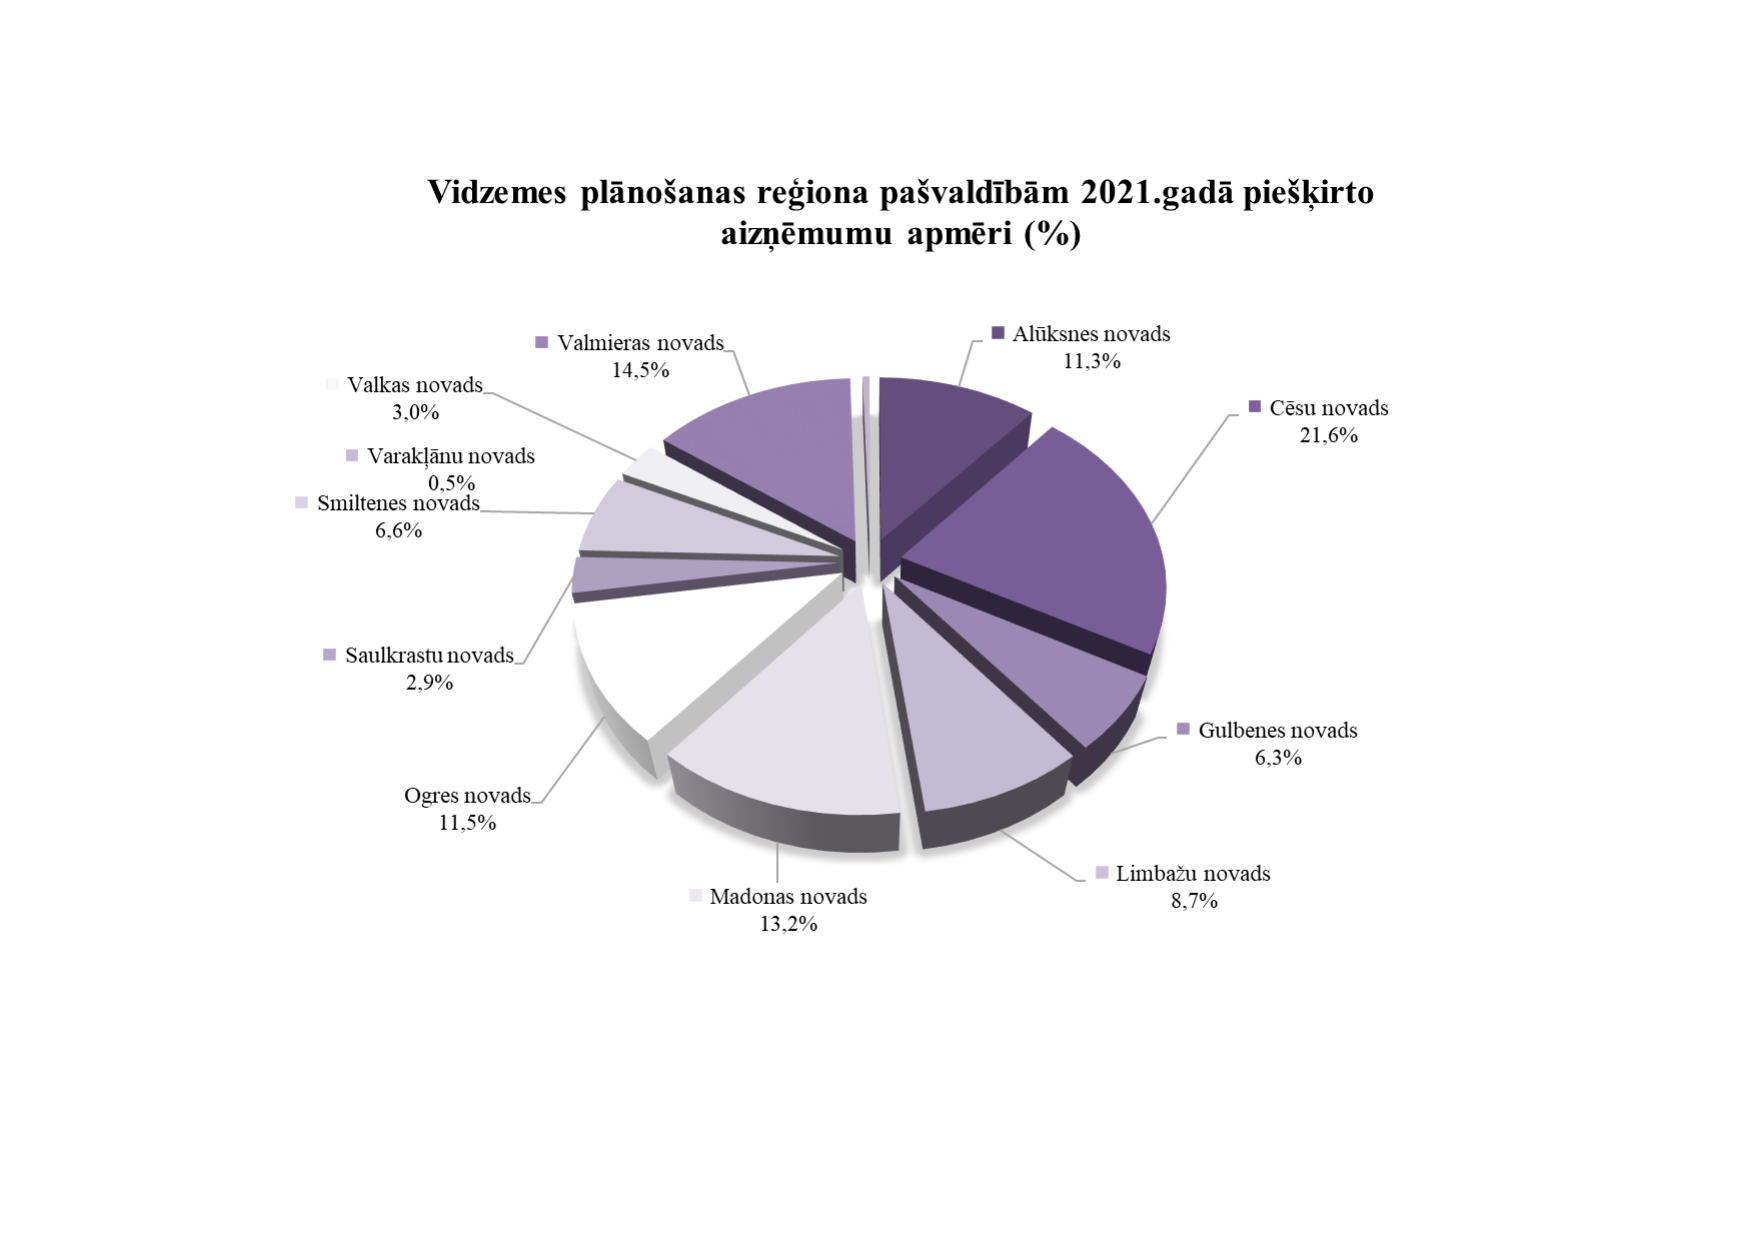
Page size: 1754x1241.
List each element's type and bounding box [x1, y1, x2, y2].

picture [261, 165, 1523, 1065]
